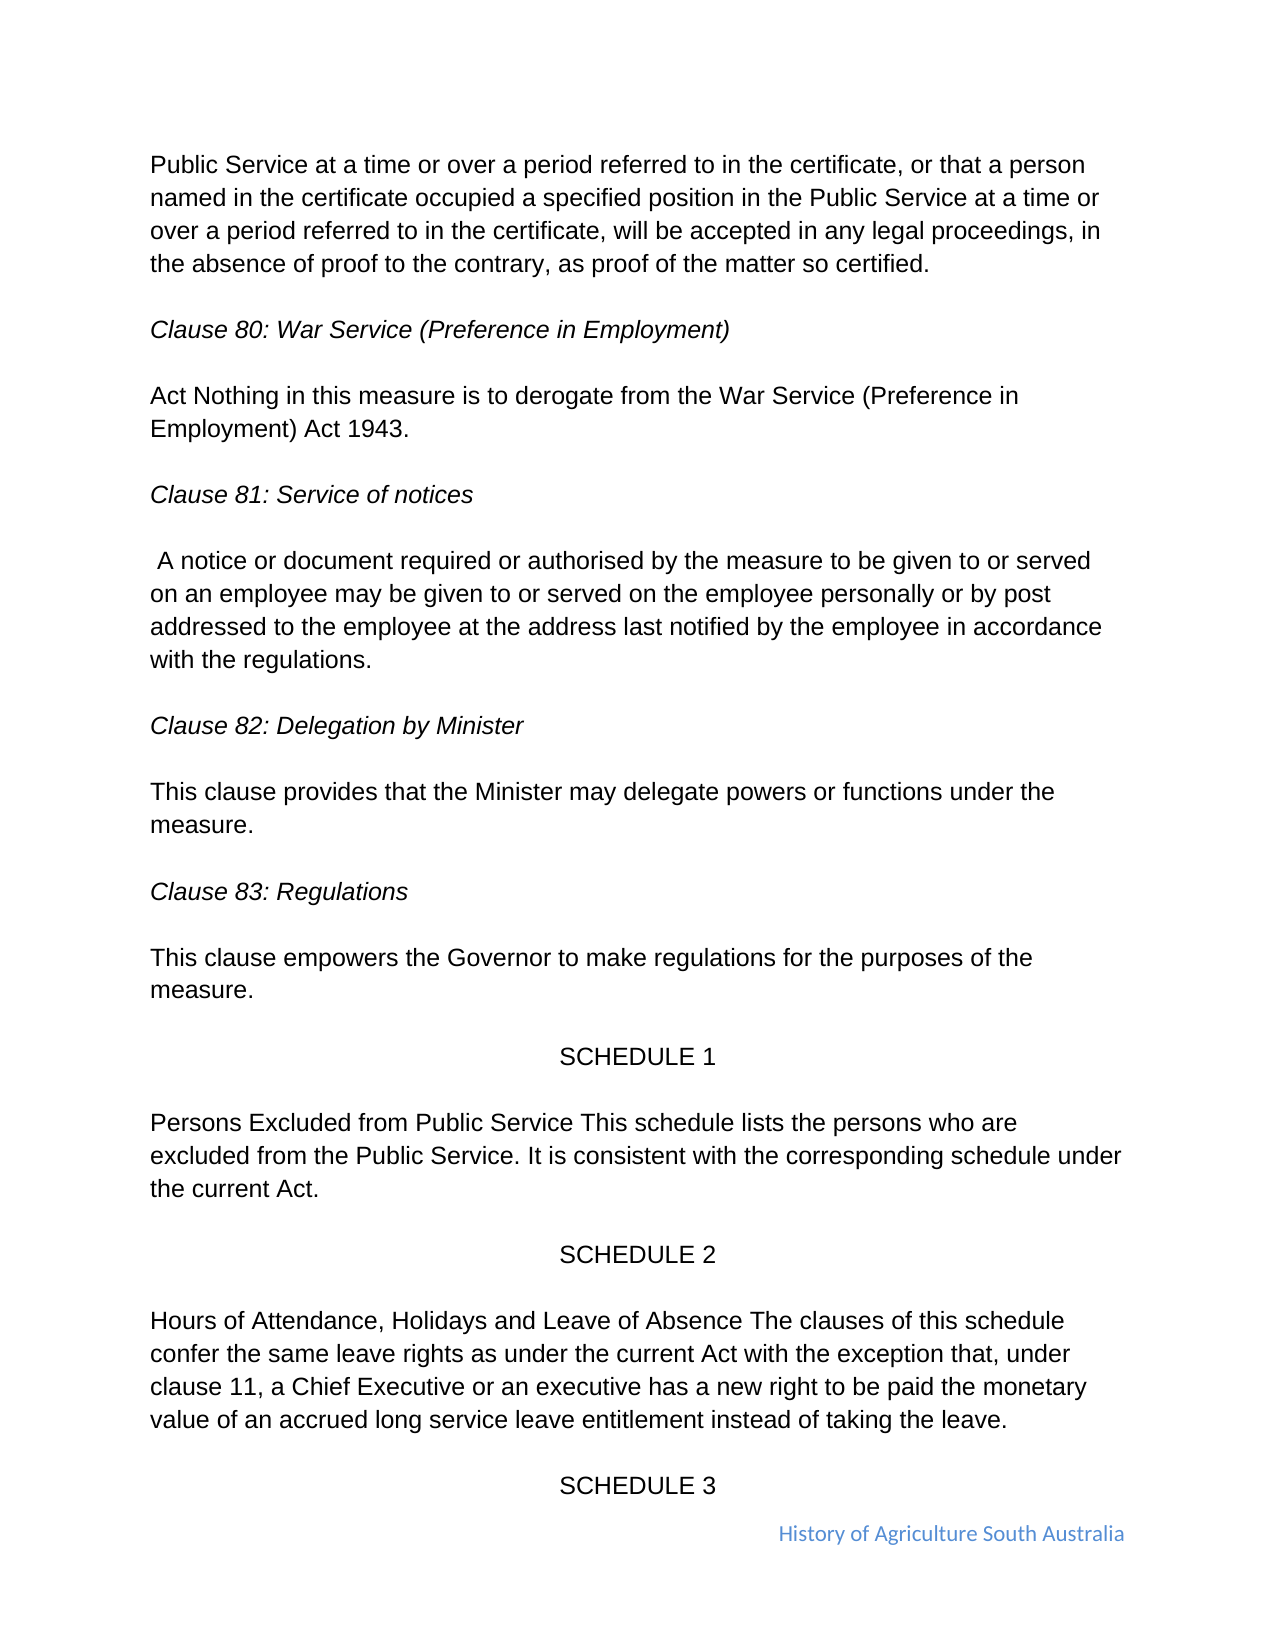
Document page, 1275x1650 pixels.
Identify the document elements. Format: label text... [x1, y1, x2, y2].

list This clause provides that the Minister may delegate powers or functions under the measure. [150, 777, 1125, 839]
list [150, 150, 1125, 278]
list SCHEDULE 1 [150, 1042, 1125, 1070]
list SCHEDULE 3 [150, 1471, 1125, 1499]
list This clause empowers the Governor to make regulations for the purposes of the measure. [150, 942, 1125, 1004]
list Clause 80: War Service (Preference in Employment) [150, 315, 1125, 344]
list SCHEDULE 2 [150, 1240, 1125, 1268]
list Hours of Attendance, Holidays and Leave of Absence The clauses of this schedule confer the same leave rights as under the current Act with the exception that, under clause 11, a Chief Executive or an executive has a new right to be paid the monetary value of an accrued long service leave entitlement instead of taking the leave. [150, 1306, 1125, 1433]
list Clause 81: Service of notices [150, 480, 1125, 509]
list Act Nothing in this measure is to derogate from the War Service (Preference in Employment) Act 1943. [150, 381, 1125, 443]
list Clause 82: Delegation by Minister [150, 711, 1125, 740]
list Persons Excluded from Public Service This schedule lists the persons who are excluded from the Public Service. It is consistent with the corresponding schedule under the current Act. [150, 1108, 1125, 1202]
list Clause 83: Regulations [150, 876, 1125, 905]
list A notice or document required or authorised by the measure to be given to or served on an employee may be given to or served on the employee personally or by post addressed to the employee at the address last notified by the employee in accordance with the regulations. [150, 546, 1125, 674]
